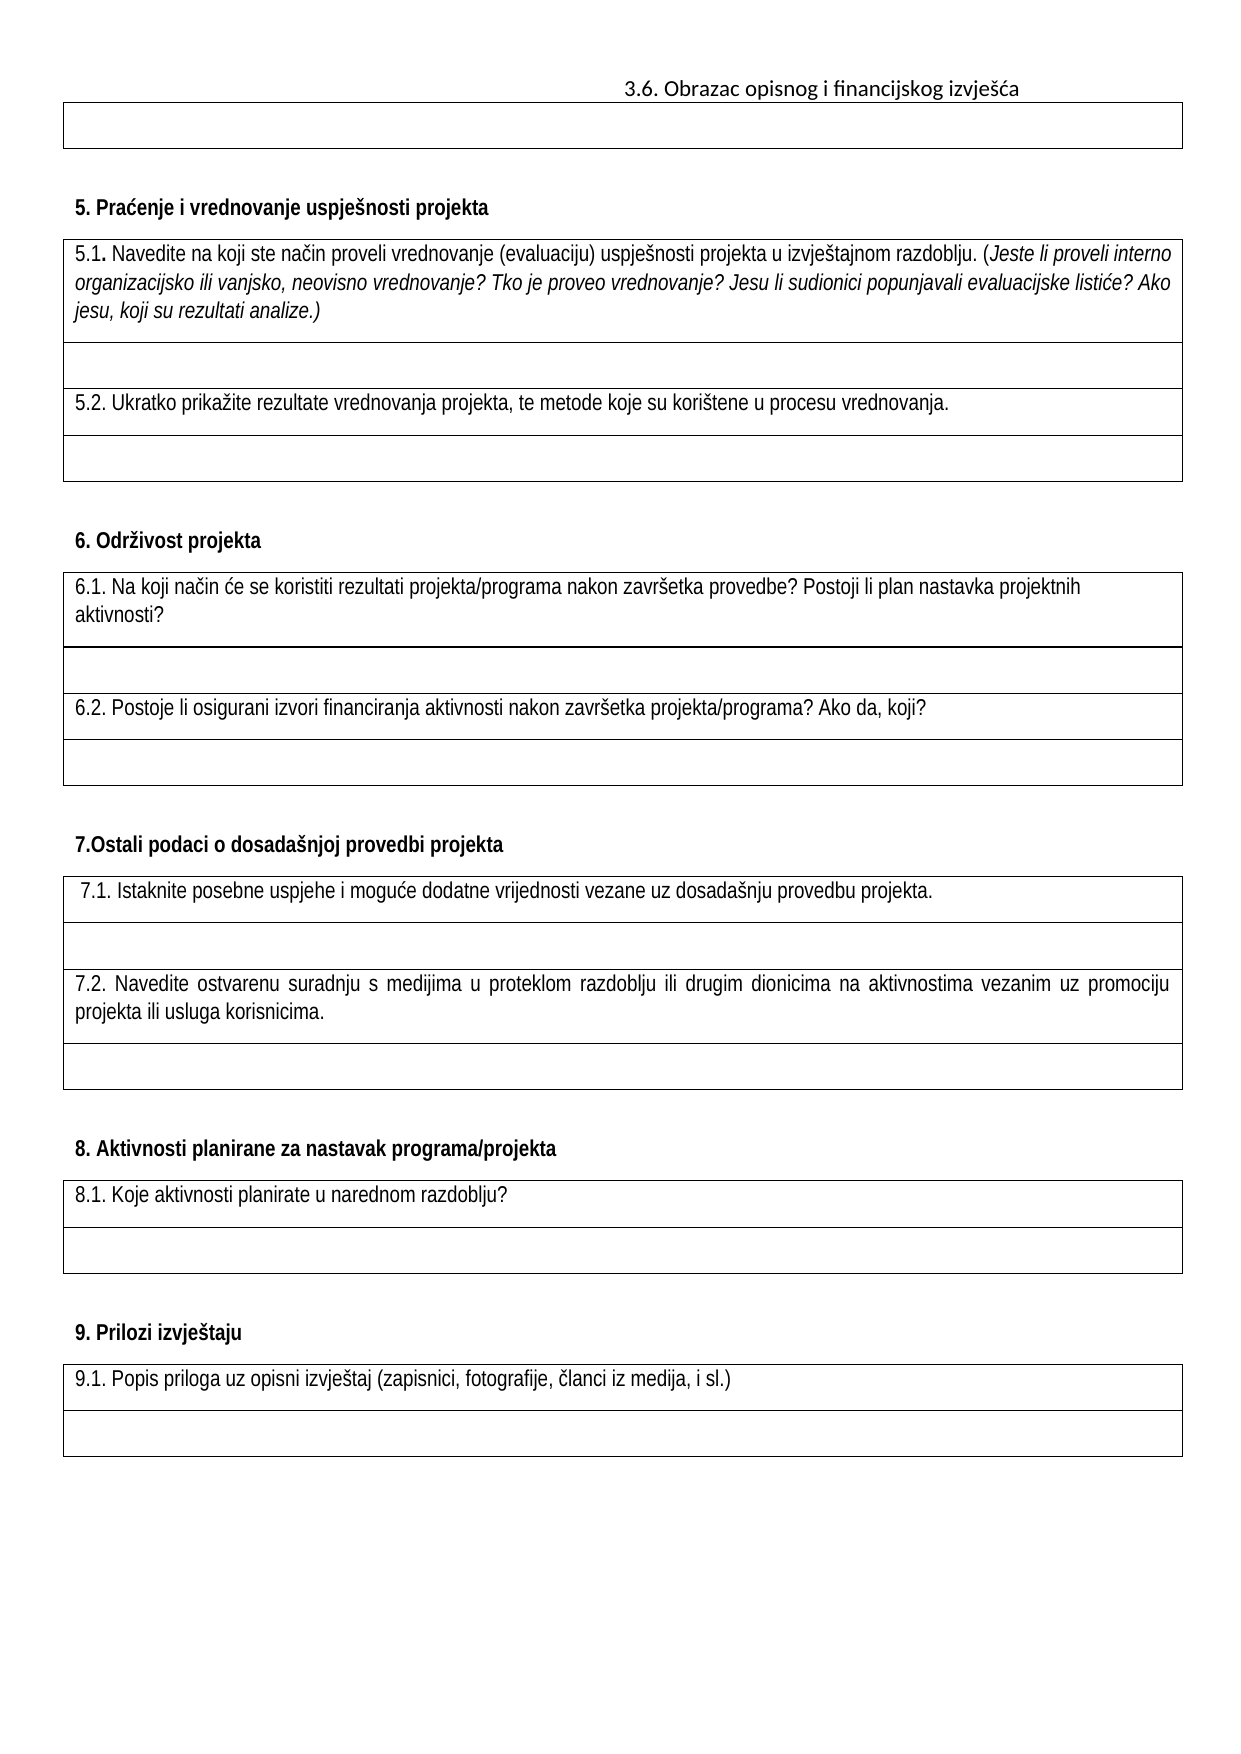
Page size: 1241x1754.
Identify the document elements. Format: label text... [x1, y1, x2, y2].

text 5. Praćenje i vrednovanje uspješnosti projekta [75, 194, 1165, 220]
text 6. Održivost projekta [75, 527, 1165, 553]
table_cell [64, 923, 1182, 968]
table_cell [64, 343, 1182, 388]
table_header 7.1. Istaknite posebne uspjehe i moguće dodatne vrijednosti vezane uz dosadašnju provedbu projekta. [64, 877, 1182, 922]
table_header 9.1. Popis priloga uz opisni izvještaj (zapisnici, fotografije, članci iz medija, i sl.) [64, 1365, 1182, 1410]
table_cell 7.2. Navedite ostvarenu suradnju s medijima u proteklom razdoblju ili drugim dionicima na aktivnostima vezanim uz promociju projekta ili usluga korisnicima. [64, 970, 1182, 1043]
table_header 5.1. Navedite na koji ste način proveli vrednovanje (evaluaciju) uspješnosti projekta u izvještajnom razdoblju. (Jeste li proveli interno organizacijsko ili vanjsko, neovisno vrednovanje? Tko je proveo vrednovanje? Jesu li sudionici popunjavali evaluacijske listiće? Ako jesu, koji su rezultati analize.) [64, 240, 1182, 342]
table_cell [64, 1228, 1182, 1273]
table_header 6.1. Na koji način će se koristiti rezultati projekta/programa nakon završetka provedbe? Postoji li plan nastavka projektnih aktivnosti? [64, 573, 1182, 646]
table_cell [64, 648, 1182, 693]
table_cell [64, 1411, 1182, 1456]
table_cell [64, 103, 1182, 148]
text 9. Prilozi izvještaju [75, 1319, 1165, 1345]
text 7.Ostali podaci o dosadašnjoj provedbi projekta [75, 831, 1165, 857]
table_cell [64, 1044, 1182, 1089]
table_header 8.1. Koje aktivnosti planirate u narednom razdoblju? [64, 1181, 1182, 1227]
table_cell 6.2. Postoje li osigurani izvori financiranja aktivnosti nakon završetka projekta/programa? Ako da, koji? [64, 694, 1182, 739]
text 8. Aktivnosti planirane za nastavak programa/projekta [75, 1135, 1165, 1162]
table_cell 5.2. Ukratko prikažite rezultate vrednovanja projekta, te metode koje su korištene u procesu vrednovanja. [64, 389, 1182, 434]
table_cell [64, 740, 1182, 785]
table_cell [64, 436, 1182, 481]
